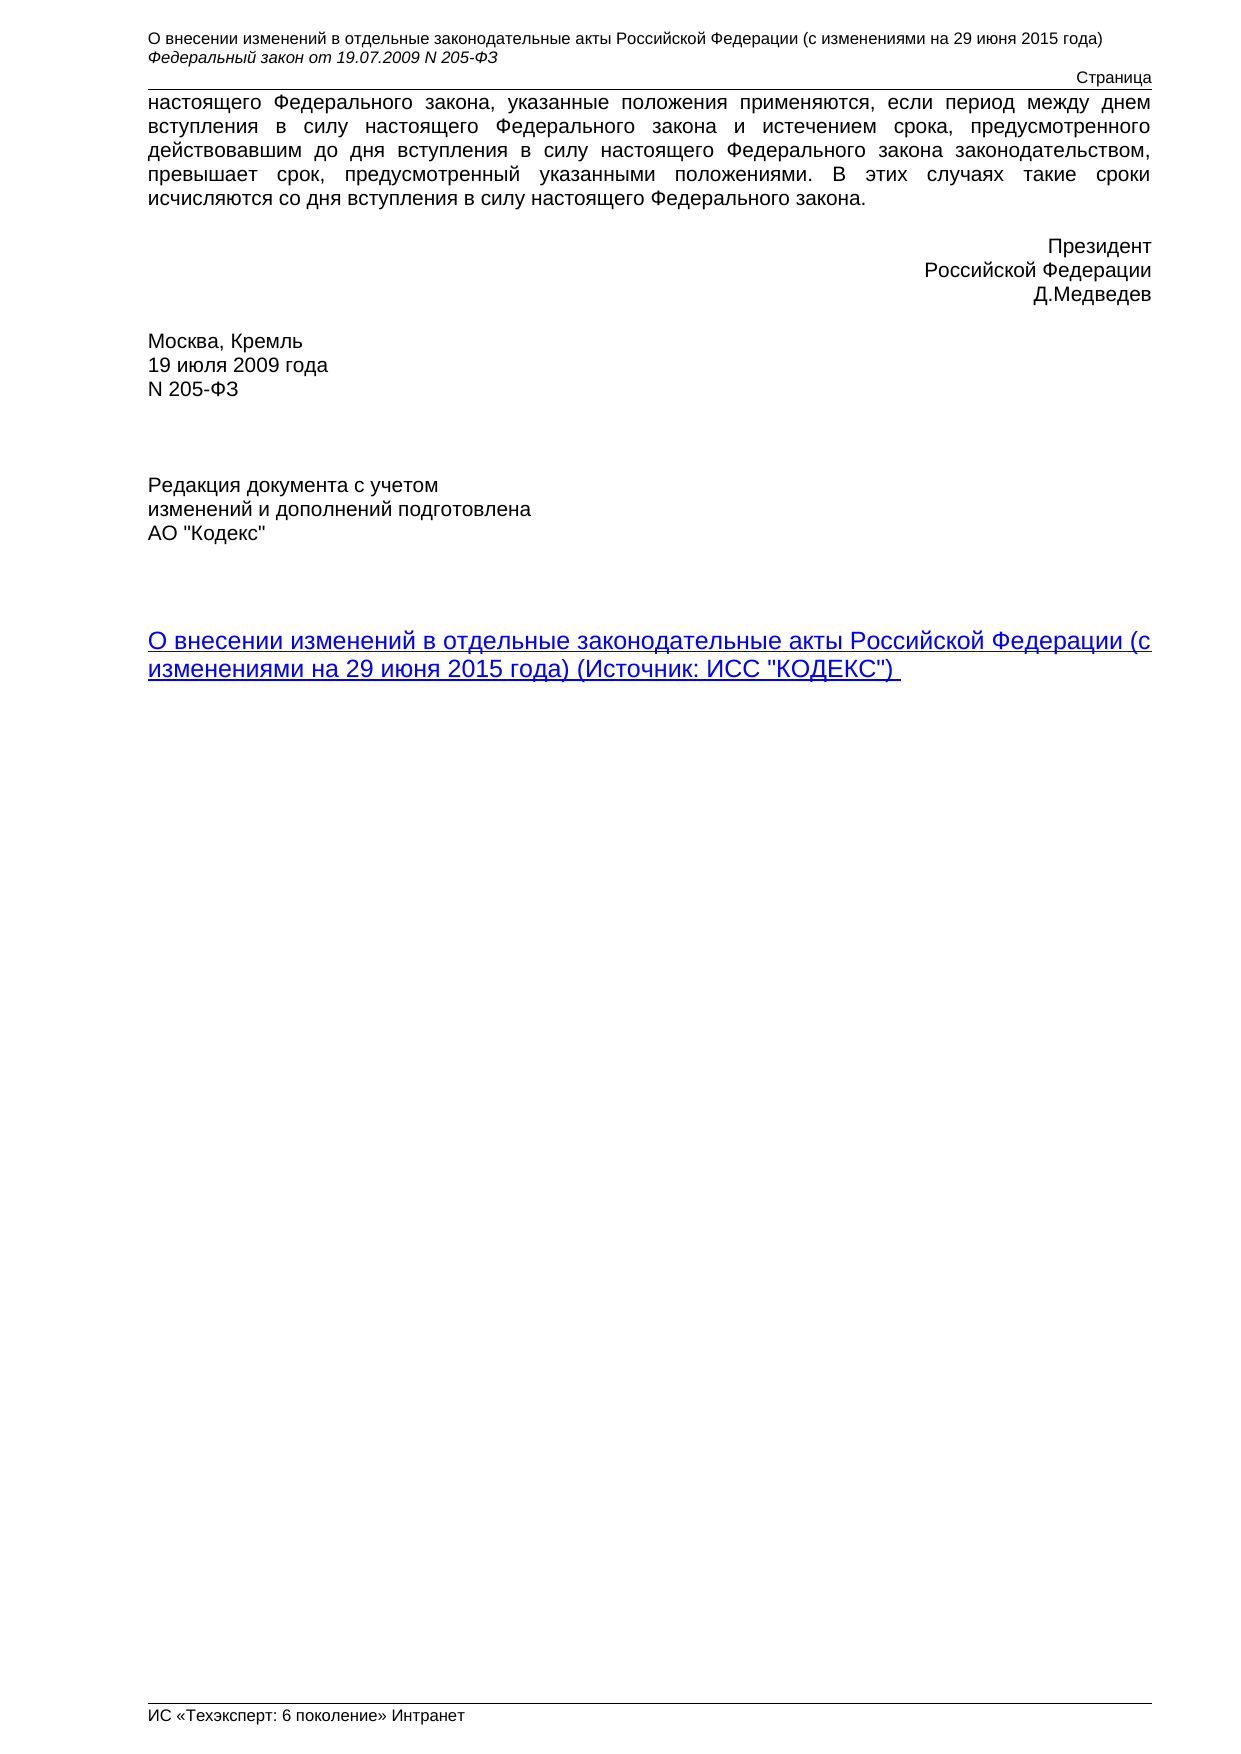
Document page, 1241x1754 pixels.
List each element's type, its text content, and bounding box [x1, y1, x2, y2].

text О внесении изменений в отдельные законодательные акты Российской Федерации (с изменениями на 29 июня 2015 года) (Источник: ИСС "КОДЕКС") [148, 626, 1152, 651]
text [148, 90, 1152, 209]
text Российской Федерации [148, 257, 1152, 281]
text Москва, Кремль [148, 329, 1152, 353]
text 19 июля 2009 года [148, 353, 1152, 377]
text Редакция документа с учетом [148, 473, 1152, 497]
text Президент [148, 233, 1152, 257]
text изменений и дополнений подготовлена [148, 497, 1152, 521]
text АО "Кодекс" [148, 521, 1152, 545]
text Д.Медведев [148, 281, 1152, 305]
text О внесении изменений в отдельные законодательные акты Российской Федерации (с изменениями на 29 июня 2015 года) (Источник: ИСС "КОДЕКС") [148, 652, 1152, 683]
text N 205-ФЗ [148, 377, 1152, 401]
